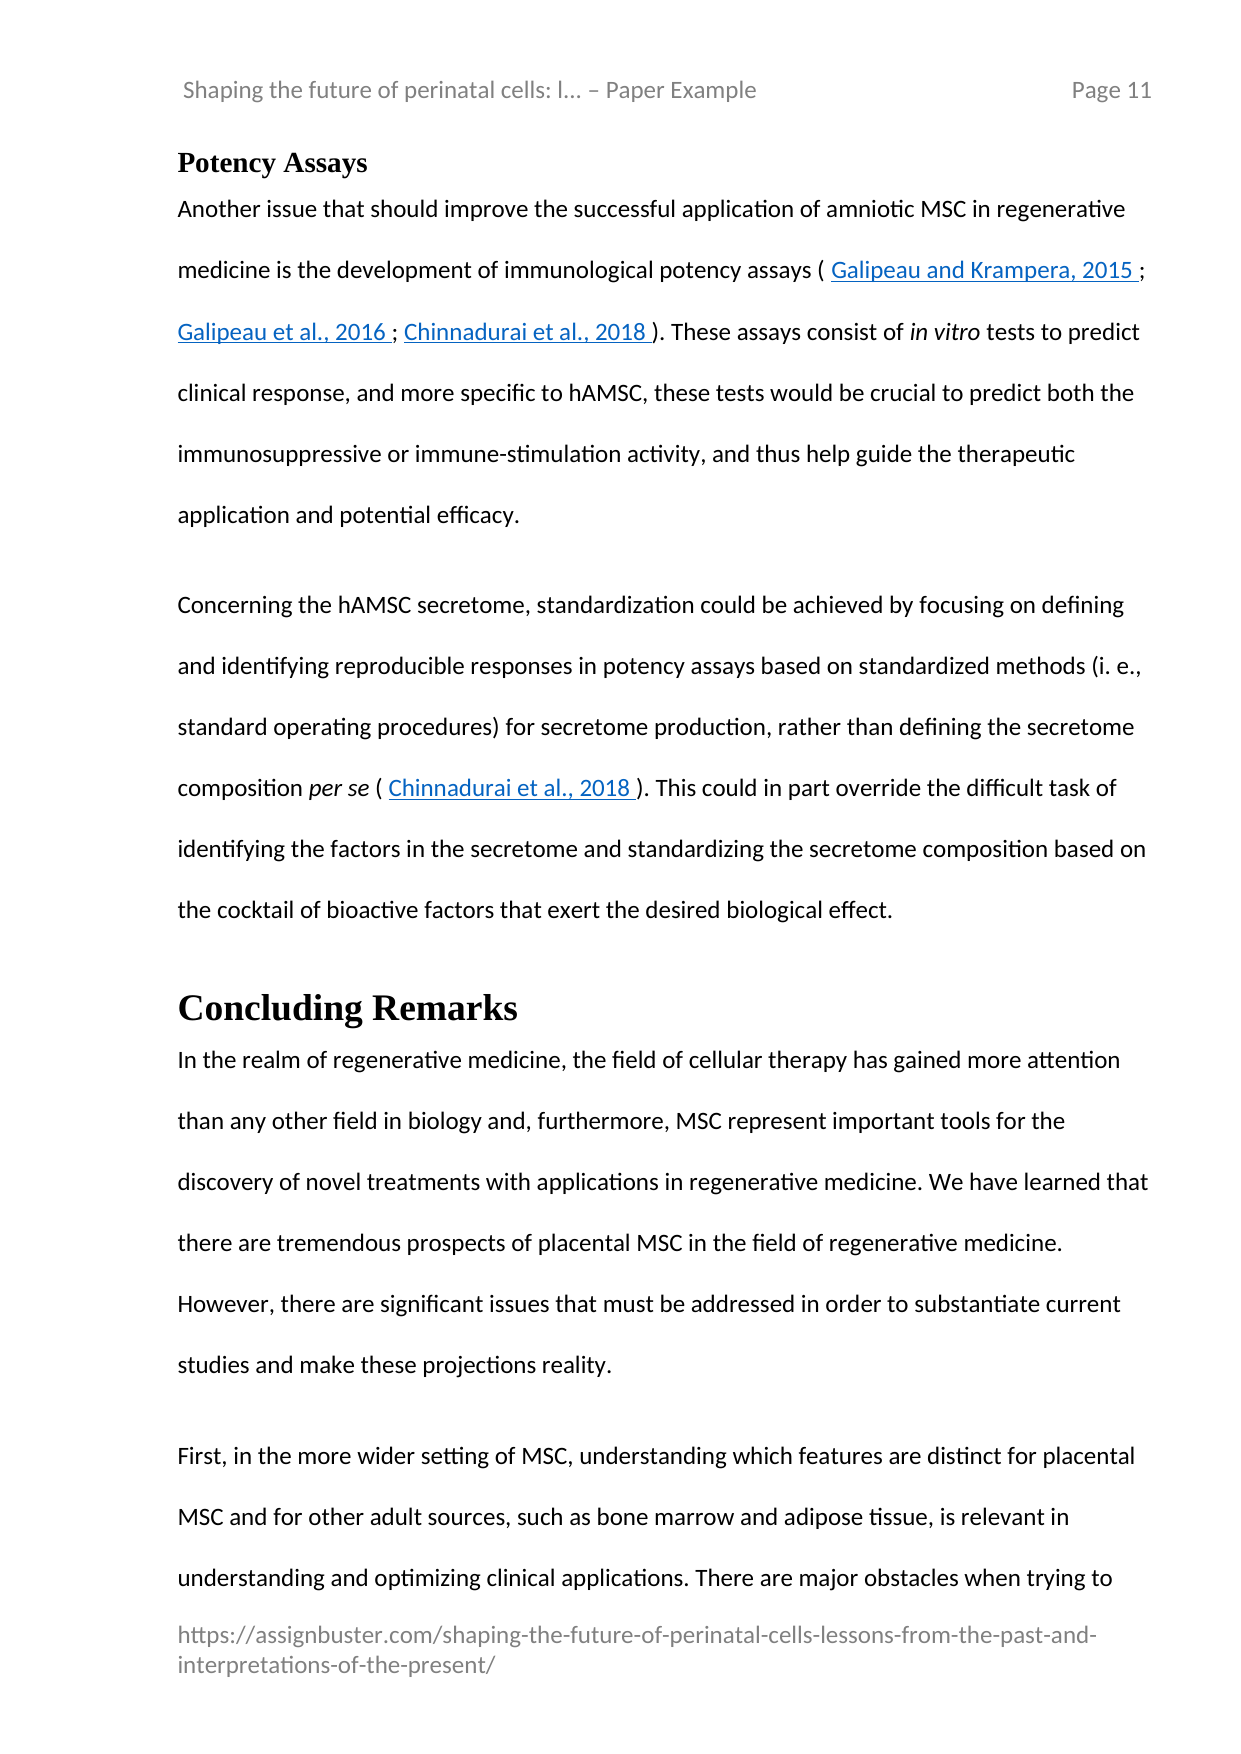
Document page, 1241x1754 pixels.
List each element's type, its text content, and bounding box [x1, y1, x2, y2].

text Concerning the hAMSC secretome, standardization could be achieved by focusing on defining and identifying reproducible responses in potency assays based on standardized methods (i. e., standard operating procedures) for secretome production, rather than defining the secretome composition per se ( Chinnadurai et al., 2018 ). This could in part override the difficult task of identifying the factors in the secretome and standardizing the secretome composition based on the cocktail of bioactive factors that exert the desired biological effect. [177, 589, 1152, 925]
text Another issue that should improve the successful application of amniotic MSC in regenerative medicine is the development of immunological potency assays ( Galipeau and Krampera, 2015 ; Galipeau et al., 2016 ; Chinnadurai et al., 2018 ). These assays consist of in vitro tests to predict clinical response, and more specific to hAMSC, these tests would be crucial to predict both the immunosuppressive or immune-stimulation activity, and thus help guide the therapeutic application and potential efficacy. [177, 194, 1152, 529]
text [177, 1440, 1152, 1592]
text In the realm of regenerative medicine, the field of cellular therapy has gained more attention than any other field in biology and, furthermore, MSC represent important tools for the discovery of novel treatments with applications in regenerative medicine. We have learned that there are tremendous prospects of placental MSC in the field of regenerative medicine. However, there are significant issues that must be addressed in order to substantiate current studies and make these projections reality. [177, 1044, 1152, 1380]
subtitle Potency Assays [177, 145, 1152, 178]
subtitle Concluding Remarks [177, 985, 1152, 1028]
